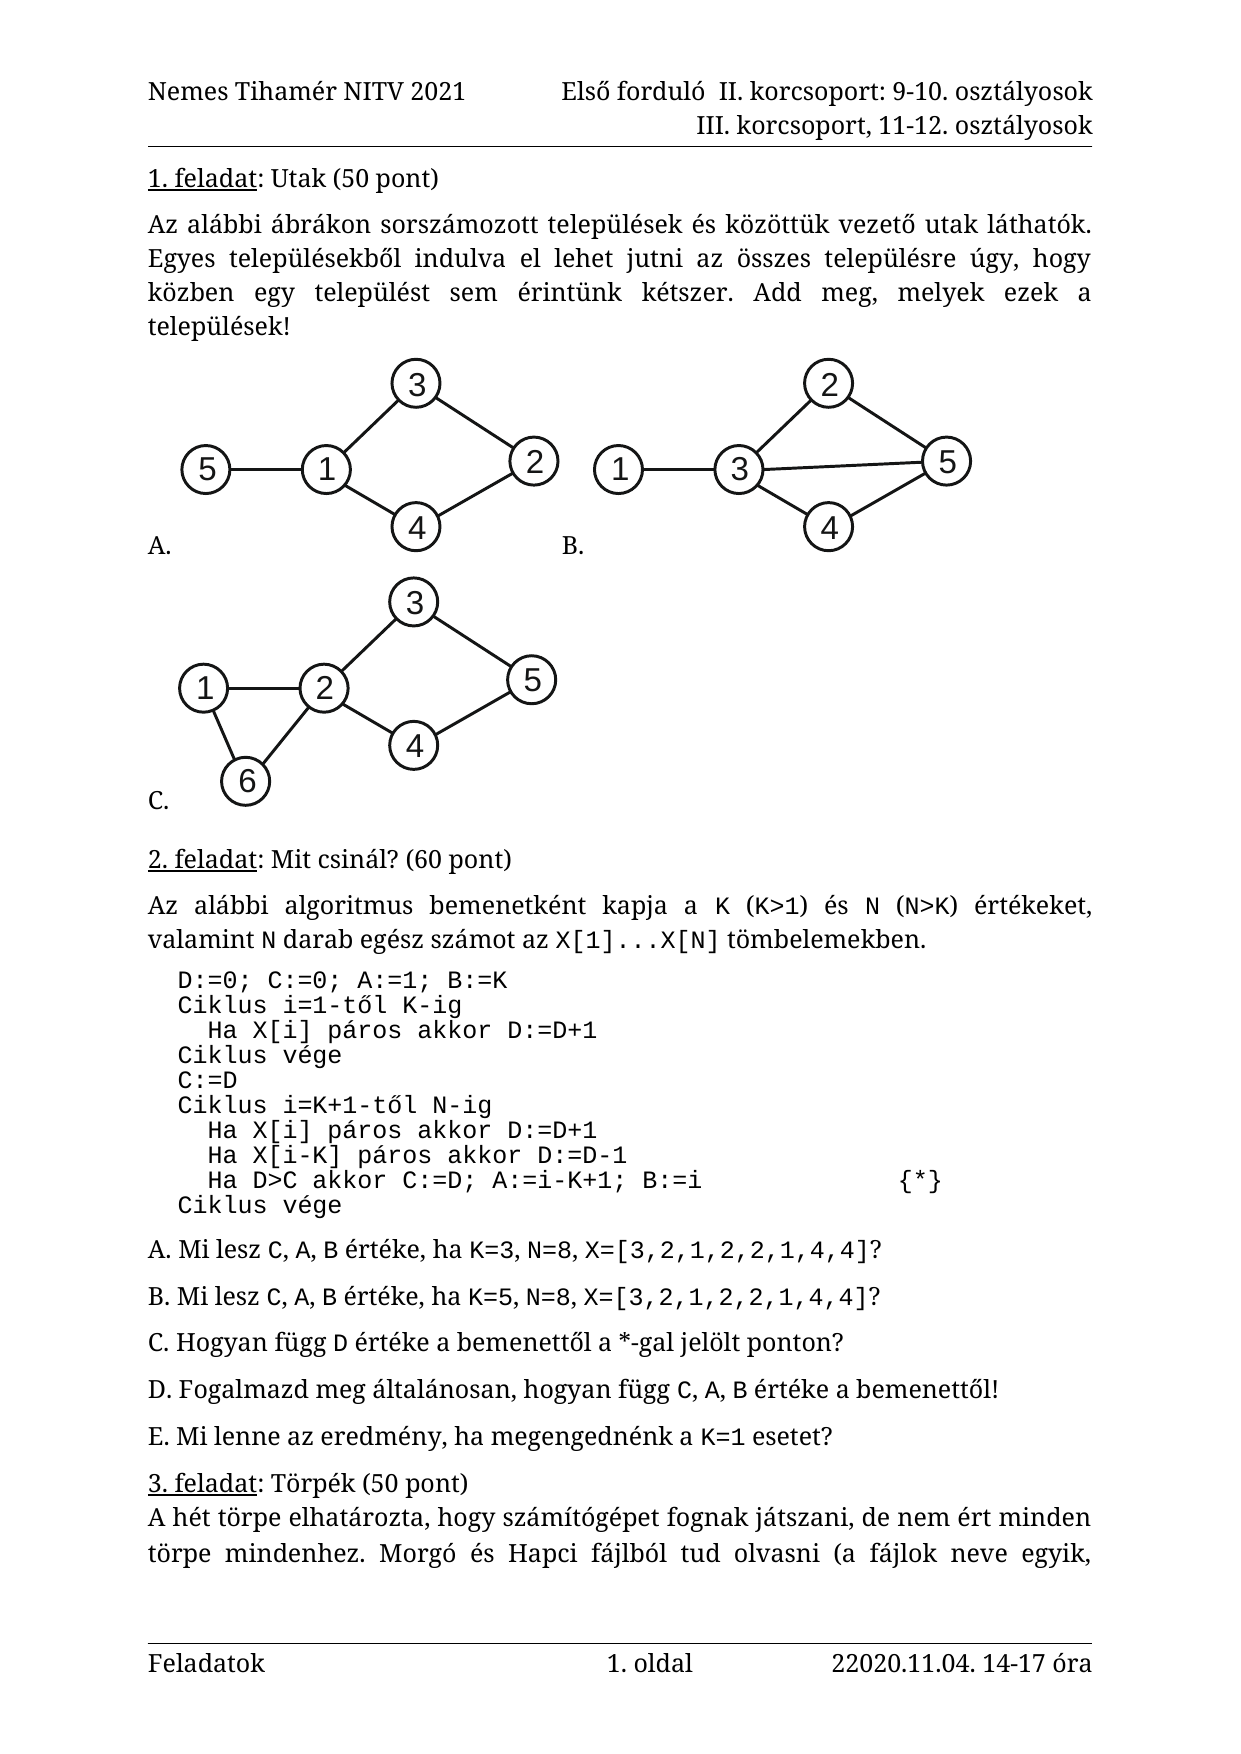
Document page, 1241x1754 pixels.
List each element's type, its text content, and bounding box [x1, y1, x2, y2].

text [148, 1499, 1092, 1570]
text 3. feladat: Törpék (50 pont) [148, 1465, 1092, 1499]
text A. Mi lesz C, A, B értéke, ha K=3, N=8, X=[3,2,1,2,2,1,4,4]? [148, 1231, 1092, 1266]
text B. Mi lesz C, A, B értéke, ha K=5, N=8, X=[3,2,1,2,2,1,4,4]? [148, 1278, 1092, 1312]
text Az alábbi ábrákon sorszámozott települések és közöttük vezető utak láthatók. Egyes településekből indulva el lehet jutni az összes településre úgy, hogy közben egy települést sem érintünk kétszer. Add meg, melyek ezek a települések! [148, 207, 1092, 343]
text C. [148, 574, 1092, 816]
text Az alábbi algoritmus bemenetként kapja a K (K>1) és N (N>K) értékeket, valamint N darab egész számot az X[1]...X[N] tömbelemekben. [148, 888, 1092, 956]
text A. B. [148, 356, 1092, 562]
text D:=0; C:=0; A:=1; B:=K Ciklus i=1-től K-ig Ha X[i] páros akkor D:=D+1 Ciklus vége C:=D Ciklus i=K+1-től N-ig Ha X[i] páros akkor D:=D+1 Ha X[i-K] páros akkor D:=D-1 Ha D>C akkor C:=D; A:=i-K+1; B:=i {*} Ciklus vége [177, 969, 1092, 1219]
text D. Fogalmazd meg általánosan, hogyan függ C, A, B értéke a bemenettől! [148, 1372, 1092, 1406]
text E. Mi lenne az eredmény, ha megengednénk a K=1 esetet? [148, 1418, 1092, 1453]
text C. Hogyan függ D értéke a bemenettől a *-gal jelölt ponton? [148, 1325, 1092, 1359]
text 2. feladat: Mit csinál? (60 pont) [148, 841, 1092, 875]
text 1. feladat: Utak (50 pont) [148, 160, 1092, 194]
